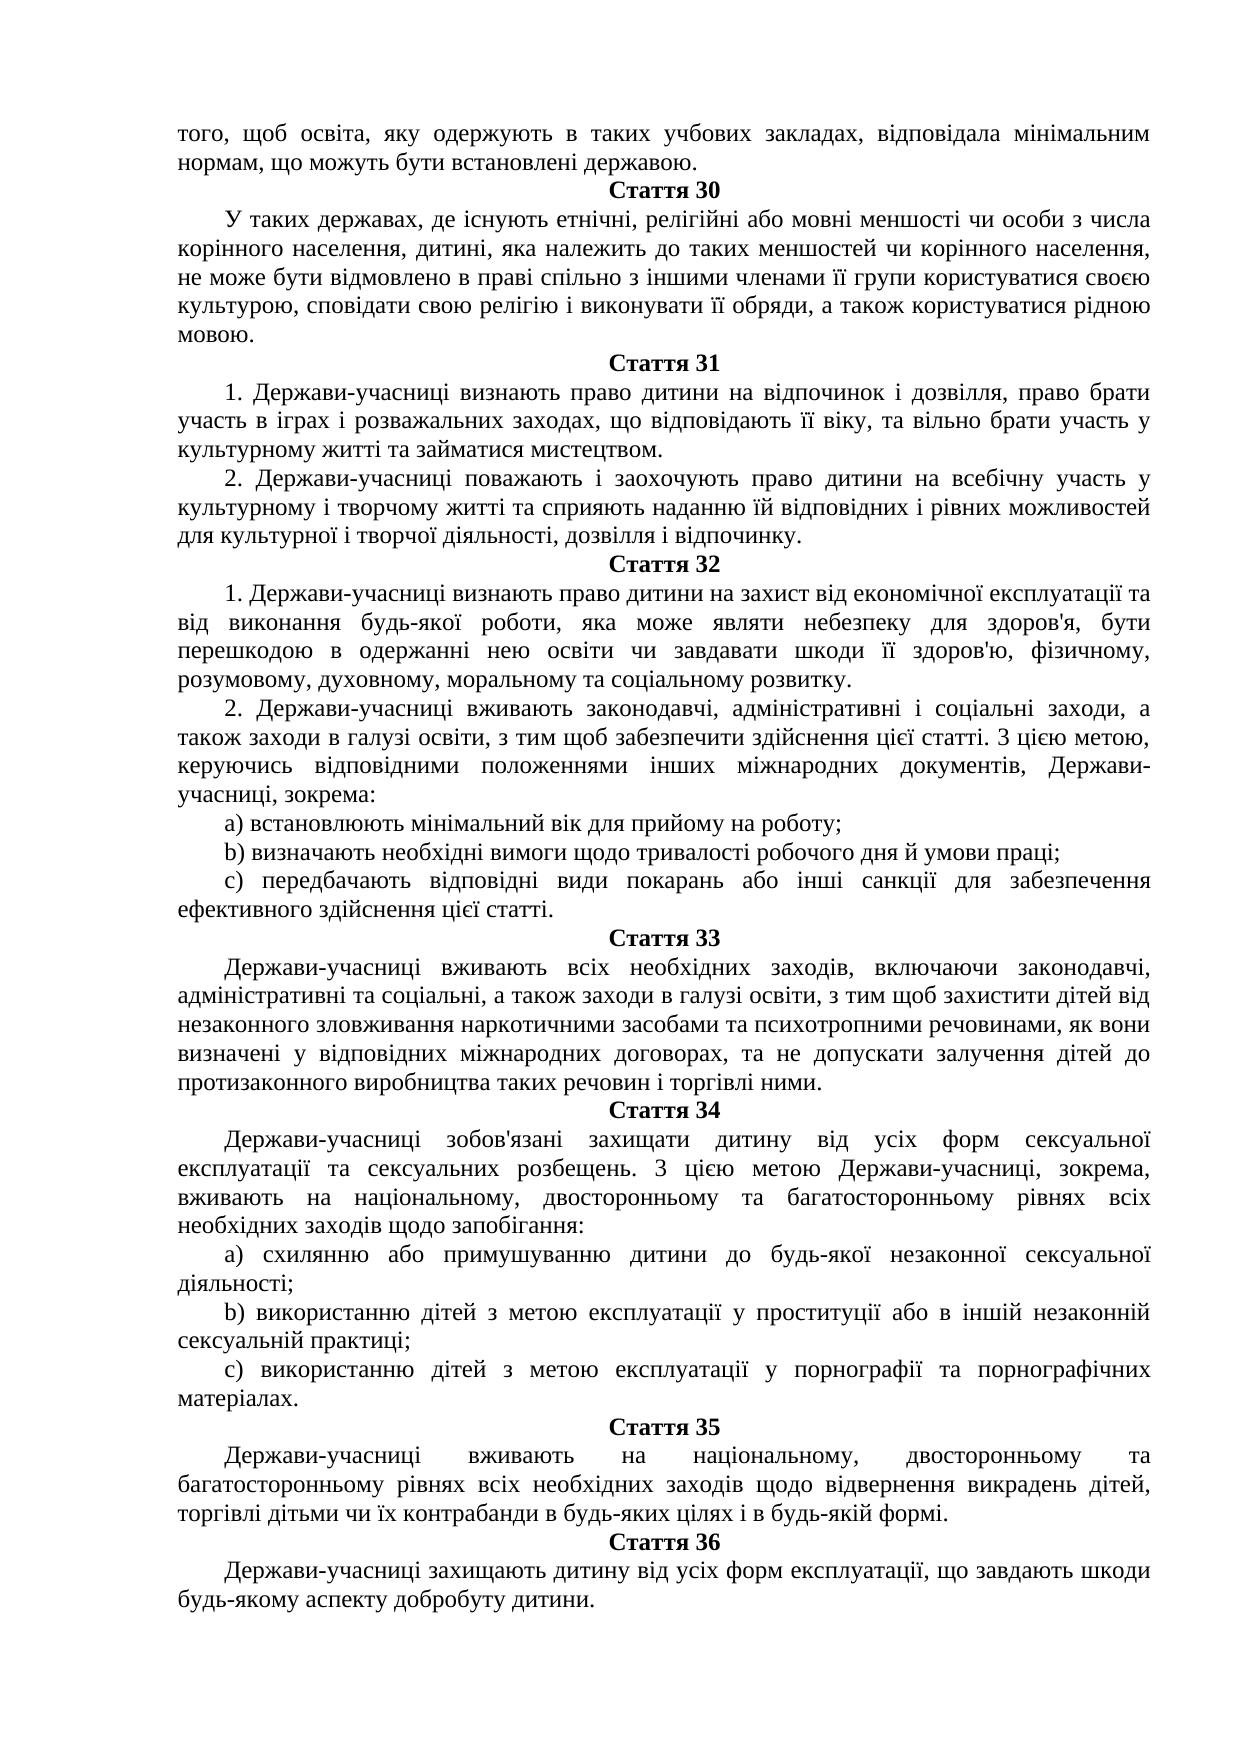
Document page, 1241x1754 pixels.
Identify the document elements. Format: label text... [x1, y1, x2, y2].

text Стаття 32 [224, 549, 1105, 578]
text У таких державах, де існують етнічні, релігійні або мовні меншості чи особи з числа корінного населення, дитині, яка належить до таких меншостей чи корінного населення, не може бути відмовлено в праві спільно з іншими членами її групи користуватися своєю культурою, сповідати свою релігію і виконувати її обряди, а також користуватися рідною мовою. [177, 204, 1152, 348]
text Стаття 36 [224, 1527, 1105, 1556]
text Стаття 30 [224, 176, 1105, 204]
text Держави-учасниці зобов'язані захищати дитину від усіх форм сексуальної експлуатації та сексуальних розбещень. 3 цією метою Держави-учасниці, зокрема, вживають на національному, двосторонньому та багатосторонньому рівнях всіх необхідних заходів щодо запобігання: [177, 1124, 1152, 1239]
text Стаття 31 [224, 348, 1105, 377]
text b) визначають необхідні вимоги щодо тривалості робочого дня й умови праці; [177, 837, 1152, 866]
text Стаття 35 [224, 1412, 1105, 1441]
text Держави-учасниці вживають всіх необхідних заходів, включаючи законодавчі, адміністративні та соціальні, а також заходи в галузі освіти, з тим щоб захистити дітей від незаконного зловживання наркотичними засобами та психотропними речовинами, як вони визначені у відповідних міжнародних договорах, та не допускати залучення дітей до протизаконного виробництва таких речовин і торгівлі ними. [177, 952, 1152, 1096]
text с) використанню дітей з метою експлуатації у порнографії та порнографічних матеріалах. [177, 1354, 1152, 1412]
text а) схилянню або примушуванню дитини до будь-якої незаконної сексуальної діяльності; [177, 1239, 1152, 1297]
text Стаття 33 [224, 923, 1105, 952]
text 2. Держави-учасниці вживають законодавчі, адміністративні і соціальні заходи, а також заходи в галузі освіти, з тим щоб забезпечити здійснення цієї статті. 3 цією метою, керуючись відповідними положеннями інших міжнародних документів, Держави-учасниці, зокрема: [177, 693, 1152, 808]
text 1. Держави-учасниці визнають право дитини на захист від економічної експлуатації та від виконання будь-якої роботи, яка може являти небезпеку для здоров'я, бути перешкодою в одержанні нею освіти чи завдавати шкоди її здоров'ю, фізичному, розумовому, духовному, моральному та соціальному розвитку. [177, 578, 1152, 693]
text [177, 118, 1152, 176]
text а) встановлюють мінімальний вік для прийому на роботу; [177, 808, 1152, 837]
text Держави-учасниці захищають дитину від усіх форм експлуатації, що завдають шкоди будь-якому аспекту добробуту дитини. [177, 1556, 1152, 1613]
text b) використанню дітей з метою експлуатації у проституції або в іншій незаконній сексуальній практиці; [177, 1297, 1152, 1354]
text 2. Держави-учасниці поважають і заохочують право дитини на всебічну участь у культурному і творчому житті та сприяють наданню їй відповідних і рівних можливостей для культурної і творчої діяльності, дозвілля і відпочинку. [177, 463, 1152, 549]
text Стаття 34 [224, 1096, 1105, 1124]
text Держави-учасниці вживають на національному, двосторонньому та багатосторонньому рівнях всіх необхідних заходів щодо відвернення викрадень дітей, торгівлі дітьми чи їх контрабанди в будь-яких цілях і в будь-якій формі. [177, 1441, 1152, 1527]
text 1. Держави-учасниці визнають право дитини на відпочинок і дозвілля, право брати участь в іграх і розважальних заходах, що відповідають її віку, та вільно брати участь у культурному житті та займатися мистецтвом. [177, 377, 1152, 463]
text с) передбачають відповідні види покарань або інші санкції для забезпечення ефективного здійснення цієї статті. [177, 866, 1152, 923]
